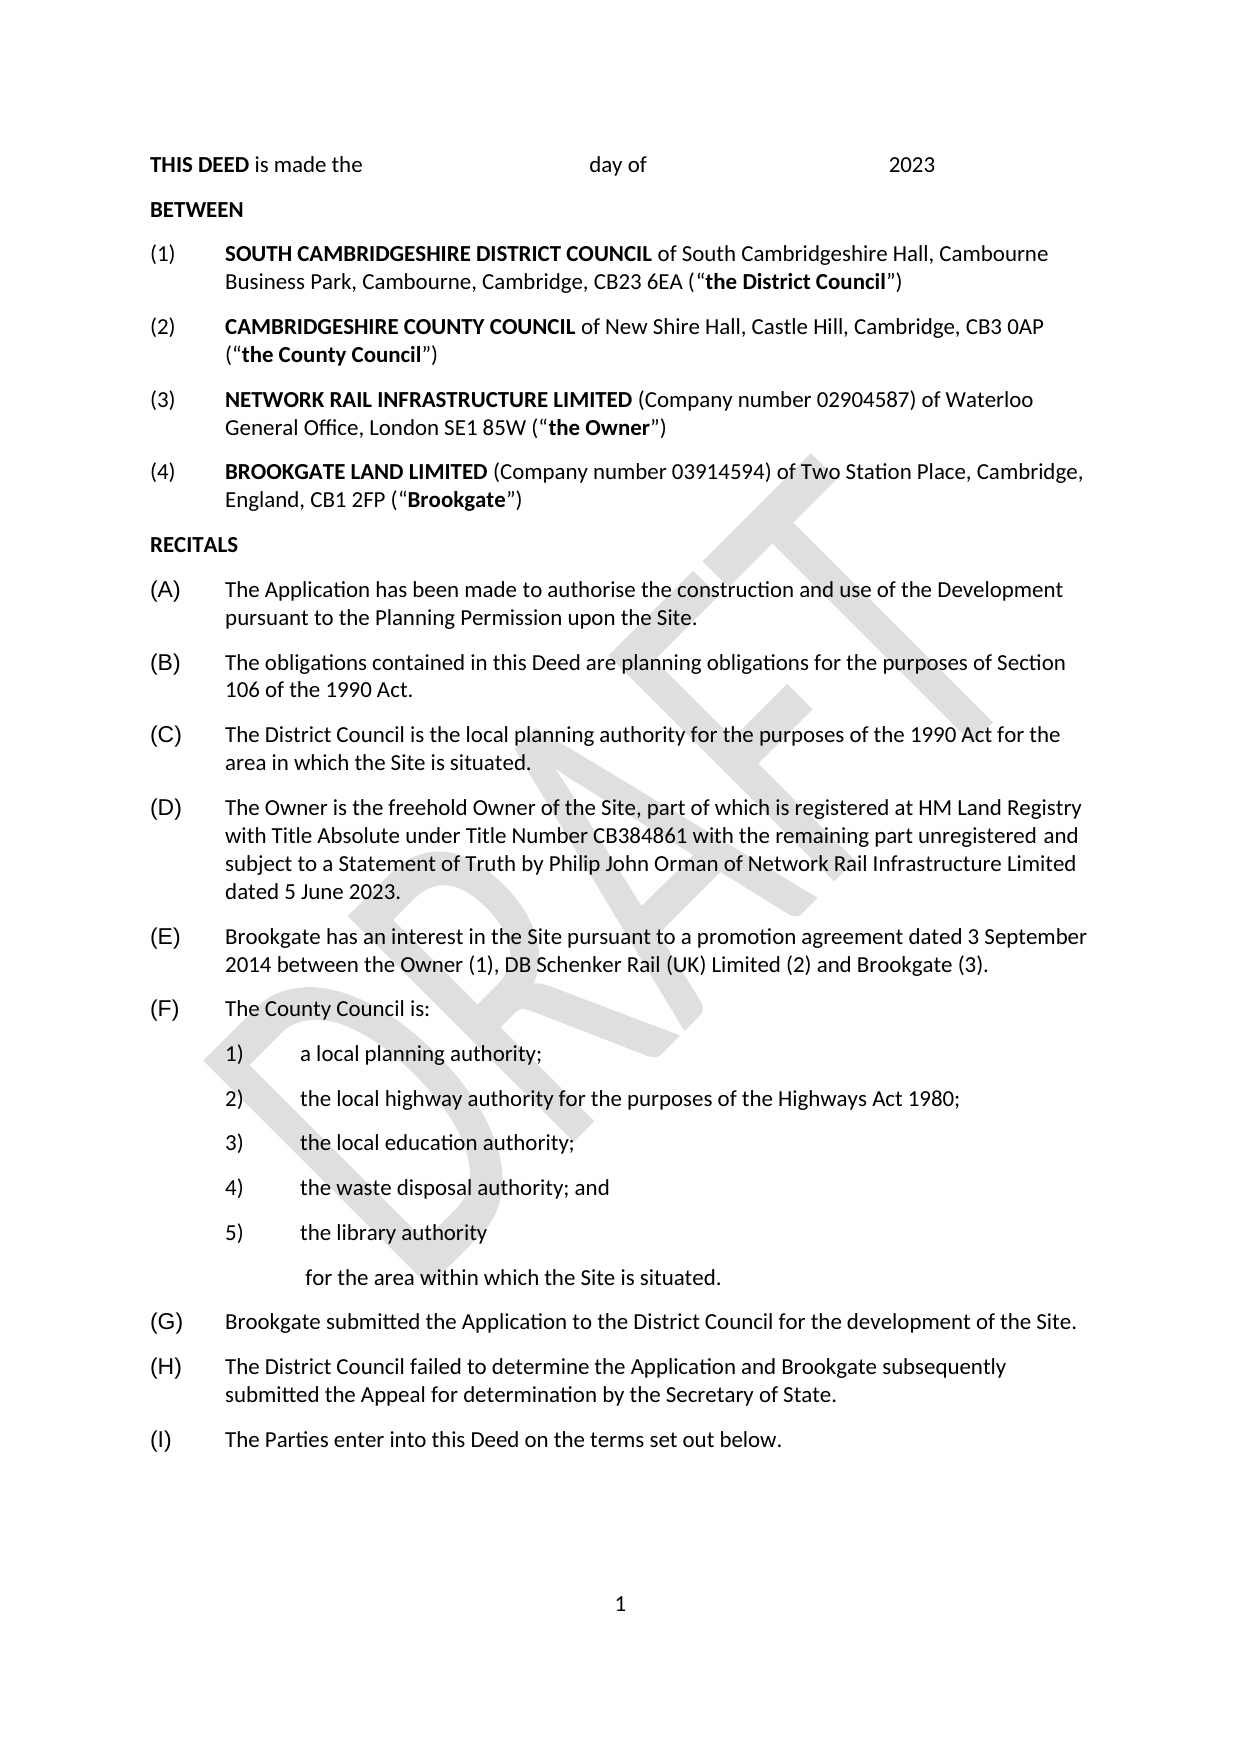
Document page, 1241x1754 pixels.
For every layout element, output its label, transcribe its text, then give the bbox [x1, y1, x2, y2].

text RECITALS [150, 530, 1090, 558]
text The Application has been made to authorise the construction and use of the Development pursuant to the Planning Permission upon the Site. [150, 575, 1090, 631]
text CAMBRIDGESHIRE COUNTY COUNCIL of New Shire Hall, Castle Hill, Cambridge, CB3 0AP (“the County Council”) [150, 312, 1090, 368]
text The County Council is: [150, 994, 1090, 1022]
text the waste disposal authority; and [225, 1173, 1090, 1201]
text the library authority [225, 1218, 1090, 1246]
text The obligations contained in this Deed are planning obligations for the purposes of Section 106 of the 1990 Act. [150, 648, 1090, 704]
text SOUTH CAMBRIDGESHIRE DISTRICT COUNCIL of South Cambridgeshire Hall, Cambourne Business Park, Cambourne, Cambridge, CB23 6EA (“the District Council”) [150, 239, 1090, 295]
text Brookgate submitted the Application to the District Council for the development of the Site. [150, 1307, 1090, 1335]
text The District Council is the local planning authority for the purposes of the 1990 Act for the area in which the Site is situated. [150, 720, 1090, 776]
text NETWORK RAIL INFRASTRUCTURE LIMITED (Company number 02904587) of Waterloo General Office, London SE1 85W (“the Owner”) [150, 385, 1090, 441]
text BETWEEN [150, 195, 1090, 223]
text a local planning authority; [225, 1039, 1090, 1067]
text The District Council failed to determine the Application and Brookgate subsequently submitted the Appeal for determination by the Secretary of State. [150, 1352, 1090, 1408]
text The Owner is the freehold Owner of the Site, part of which is registered at HM Land Registry with Title Absolute under Title Number CB384861 with the remaining part unregistered and subject to a Statement of Truth by Philip John Orman of Network Rail Infrastructure Limited dated 5 June 2023. [150, 793, 1090, 905]
list for the area within which the Site is situated. [300, 1263, 1090, 1291]
text The Parties enter into this Deed on the terms set out below. [150, 1425, 1090, 1453]
text THIS DEED is made the day of 2023 [150, 150, 1090, 178]
text Brookgate has an interest in the Site pursuant to a promotion agreement dated 3 September 2014 between the Owner (1), DB Schenker Rail (UK) Limited (2) and Brookgate (3). [150, 922, 1090, 978]
text the local highway authority for the purposes of the Highways Act 1980; [225, 1084, 1090, 1112]
text the local education authority; [225, 1128, 1090, 1157]
text brookgate land limited (Company number 03914594) of Two Station Place, Cambridge, England, CB1 2FP (“Brookgate”) [150, 457, 1090, 513]
